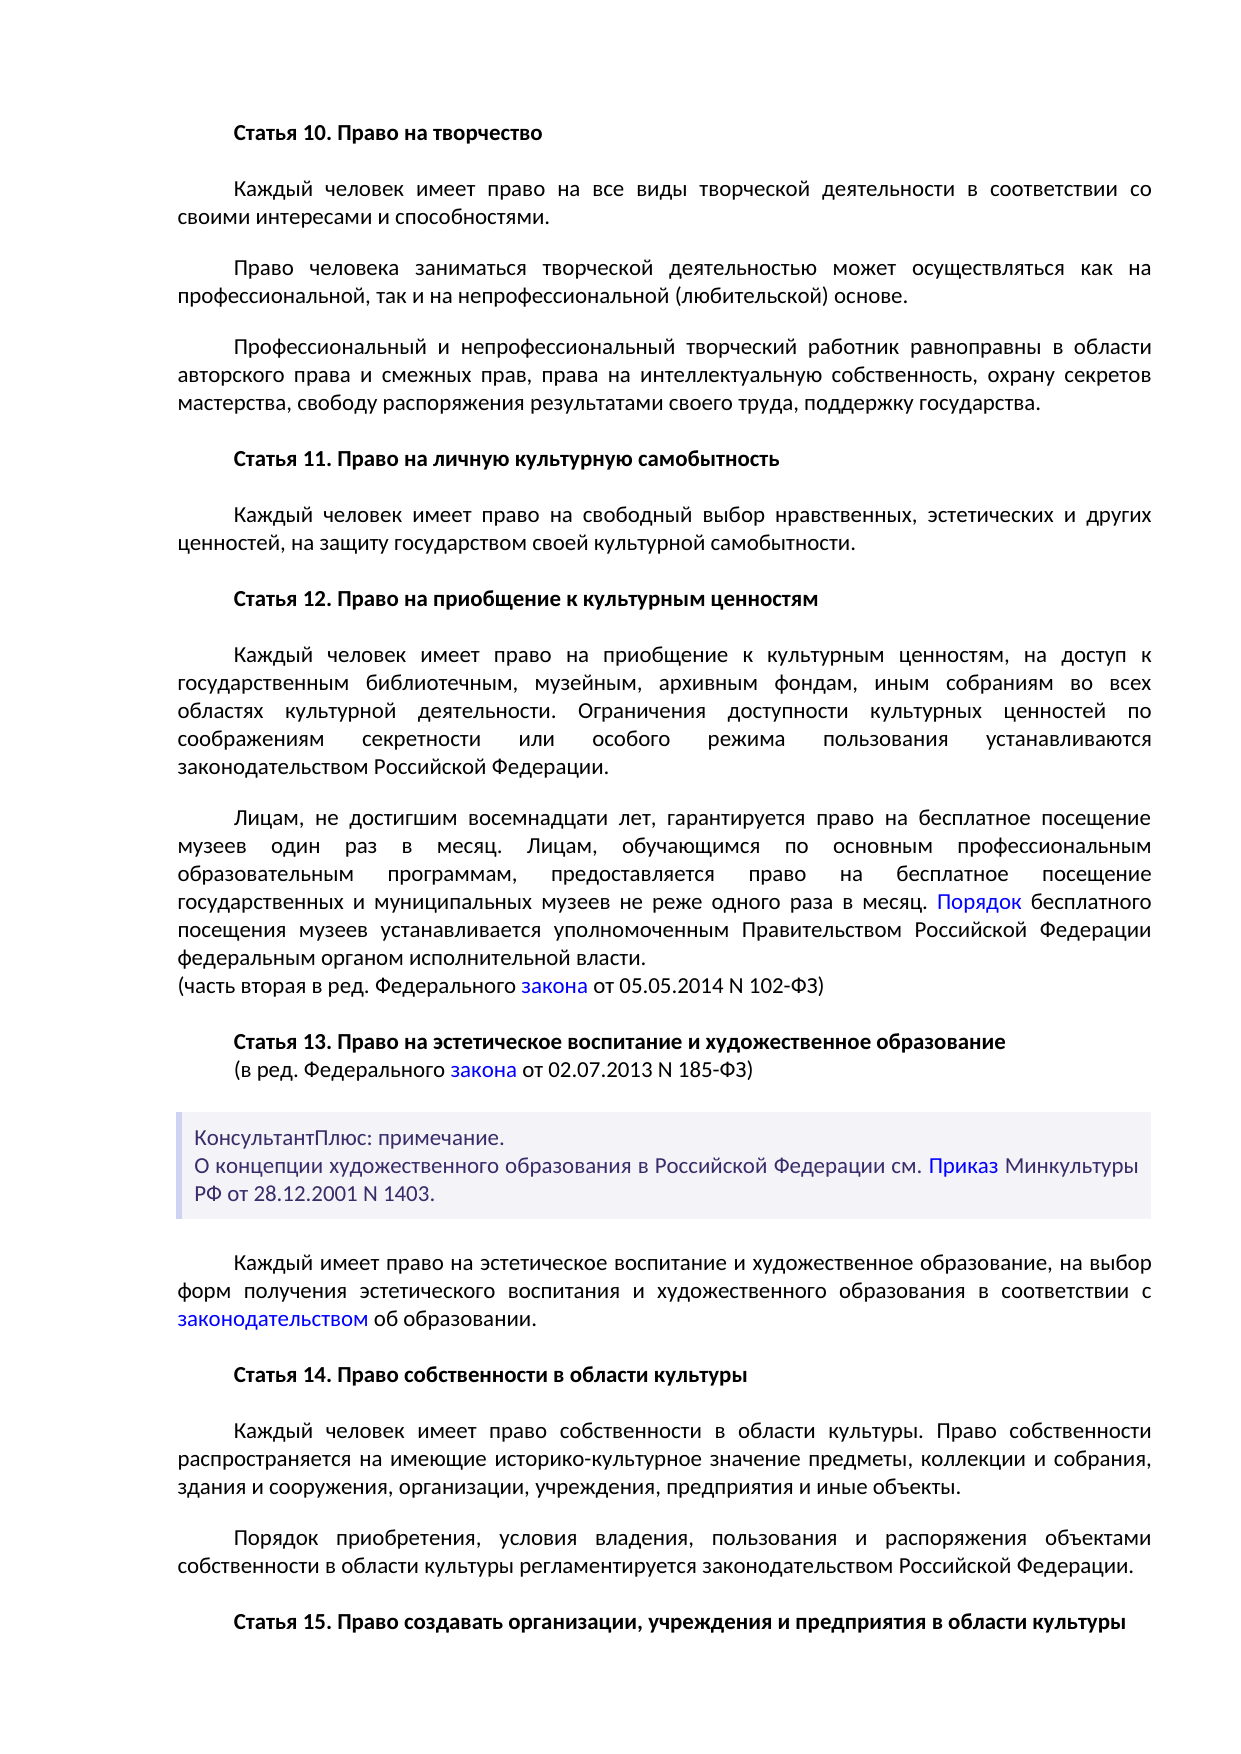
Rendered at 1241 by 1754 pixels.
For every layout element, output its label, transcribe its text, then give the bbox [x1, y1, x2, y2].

text Лицам, не достигшим восемнадцати лет, гарантируется право на бесплатное посещение музеев один раз в месяц. Лицам, обучающимся по основным профессиональным образовательным программам, предоставляется право на бесплатное посещение государственных и муниципальных музеев не реже одного раза в месяц. Порядок бесплатного посещения музеев устанавливается уполномоченным Правительством Российской Федерации федеральным органом исполнительной власти. [177, 803, 1152, 971]
text Каждый человек имеет право на все виды творческой деятельности в соответствии со своими интересами и способностями. [177, 174, 1152, 230]
title Статья 15. Право создавать организации, учреждения и предприятия в области культуры [177, 1607, 1152, 1636]
title Статья 14. Право собственности в области культуры [177, 1360, 1152, 1388]
text Право человека заниматься творческой деятельностью может осуществляться как на профессиональной, так и на непрофессиональной (любительской) основе. [177, 253, 1152, 309]
text Каждый человек имеет право собственности в области культуры. Право собственности распространяется на имеющие историко-культурное значение предметы, коллекции и собрания, здания и сооружения, организации, учреждения, предприятия и иные объекты. [177, 1416, 1152, 1501]
text (часть вторая в ред. Федерального закона от 05.05.2014 N 102-ФЗ) [177, 971, 1152, 999]
text Каждый имеет право на эстетическое воспитание и художественное образование, на выбор форм получения эстетического воспитания и художественного образования в соответствии с законодательством об образовании. [177, 1248, 1152, 1332]
title Статья 11. Право на личную культурную самобытность [177, 444, 1152, 472]
table_header КонсультантПлюс: примечание. О концепции художественного образования в Российской Федерации см. Приказ Минкультуры РФ от 28.12.2001 N 1403. [194, 1112, 1139, 1219]
table_header [176, 1112, 182, 1219]
text Каждый человек имеет право на приобщение к культурным ценностям, на доступ к государственным библиотечным, музейным, архивным фондам, иным собраниям во всех областях культурной деятельности. Ограничения доступности культурных ценностей по соображениям секретности или особого режима пользования устанавливаются законодательством Российской Федерации. [177, 640, 1152, 780]
text Порядок приобретения, условия владения, пользования и распоряжения объектами собственности в области культуры регламентируется законодательством Российской Федерации. [177, 1523, 1152, 1579]
table_header [1139, 1112, 1151, 1219]
text (в ред. Федерального закона от 02.07.2013 N 185-ФЗ) [177, 1056, 1152, 1083]
title Статья 13. Право на эстетическое воспитание и художественное образование [177, 1027, 1152, 1056]
table_header [182, 1112, 194, 1219]
title Статья 10. Право на творчество [177, 118, 1152, 146]
text Профессиональный и непрофессиональный творческий работник равноправны в области авторского права и смежных прав, права на интеллектуальную собственность, охрану секретов мастерства, свободу распоряжения результатами своего труда, поддержку государства. [177, 332, 1152, 416]
text Каждый человек имеет право на свободный выбор нравственных, эстетических и других ценностей, на защиту государством своей культурной самобытности. [177, 500, 1152, 556]
title Статья 12. Право на приобщение к культурным ценностям [177, 584, 1152, 612]
